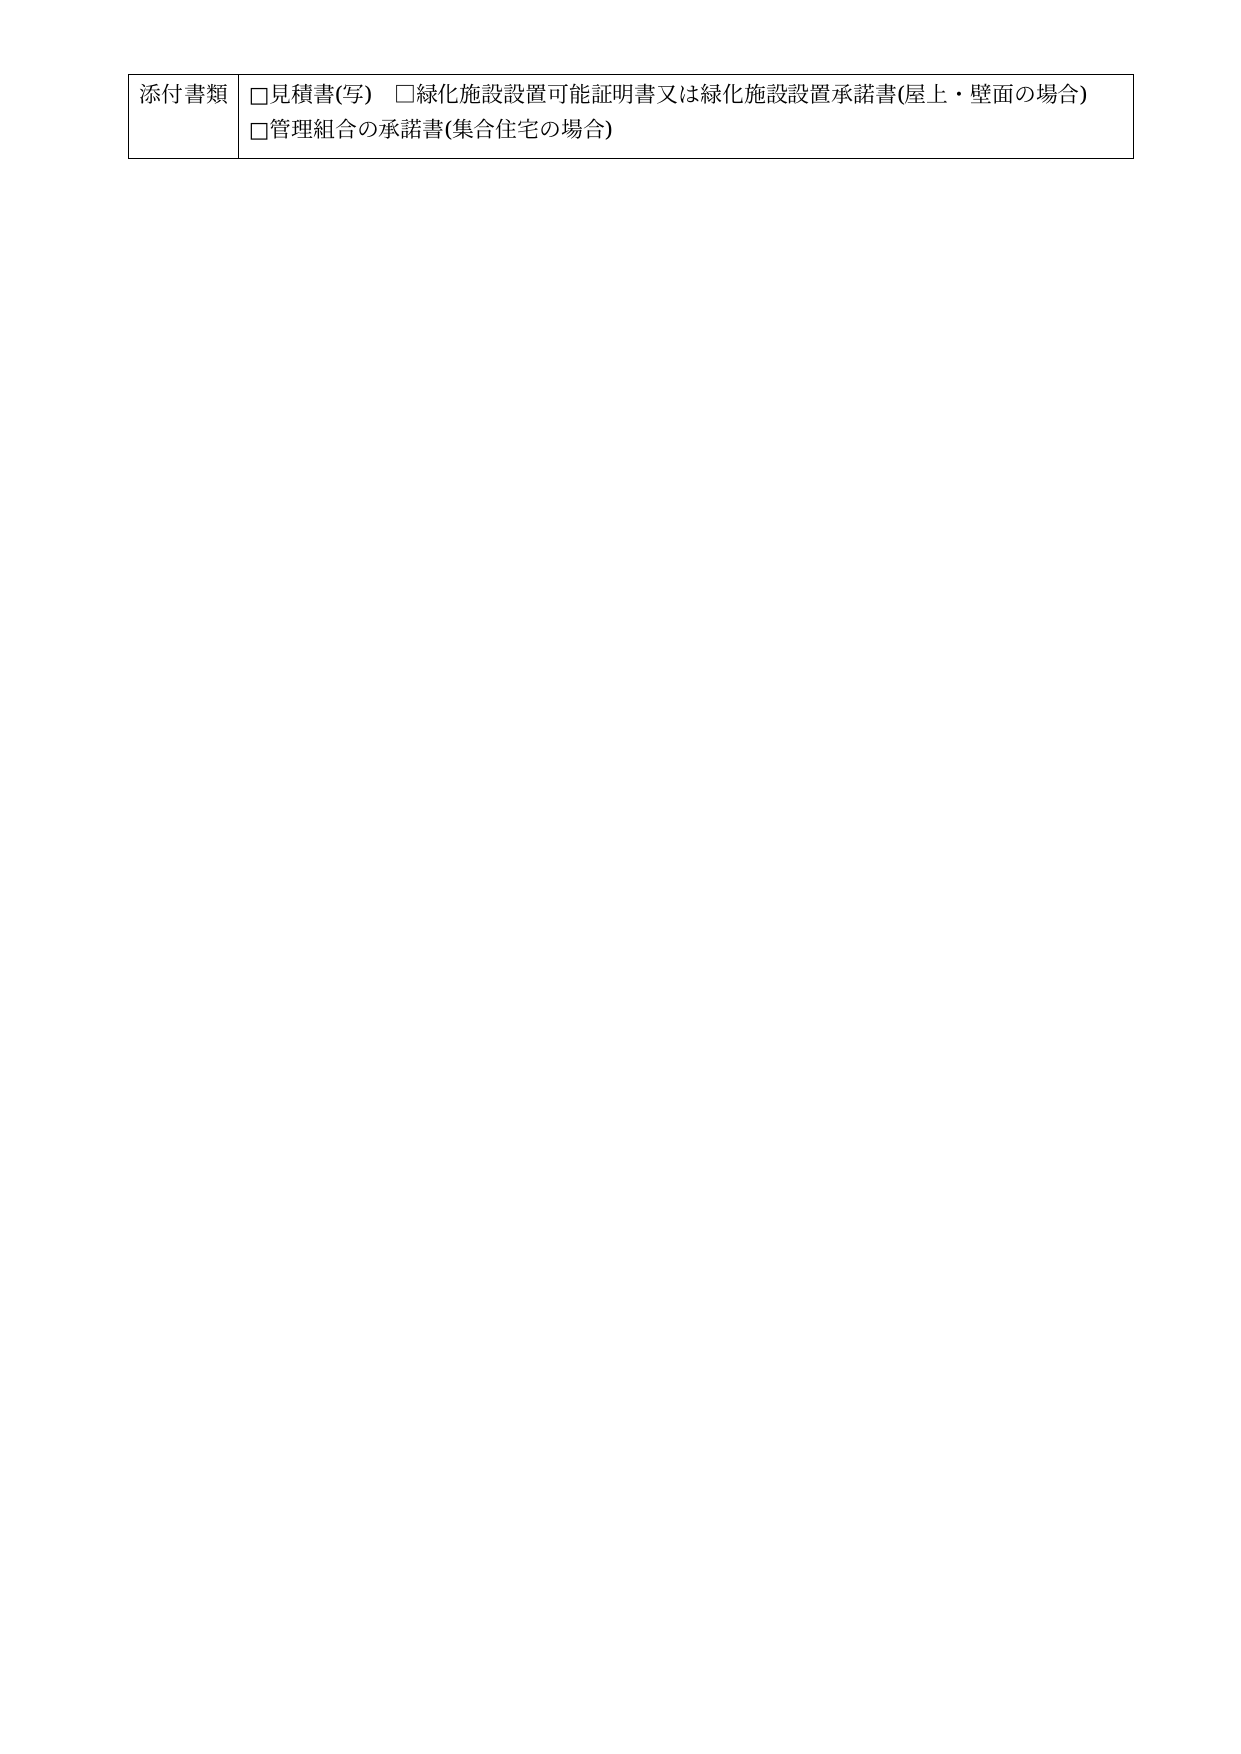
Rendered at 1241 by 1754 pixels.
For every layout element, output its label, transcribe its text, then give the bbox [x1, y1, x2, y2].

table_cell □見積書(写) □緑化施設設置可能証明書又は緑化施設設置承諾書(屋上・壁面の場合) □管理組合の承諾書(集合住宅の場合) [239, 75, 1133, 158]
table_cell 添付書類 [129, 75, 238, 158]
